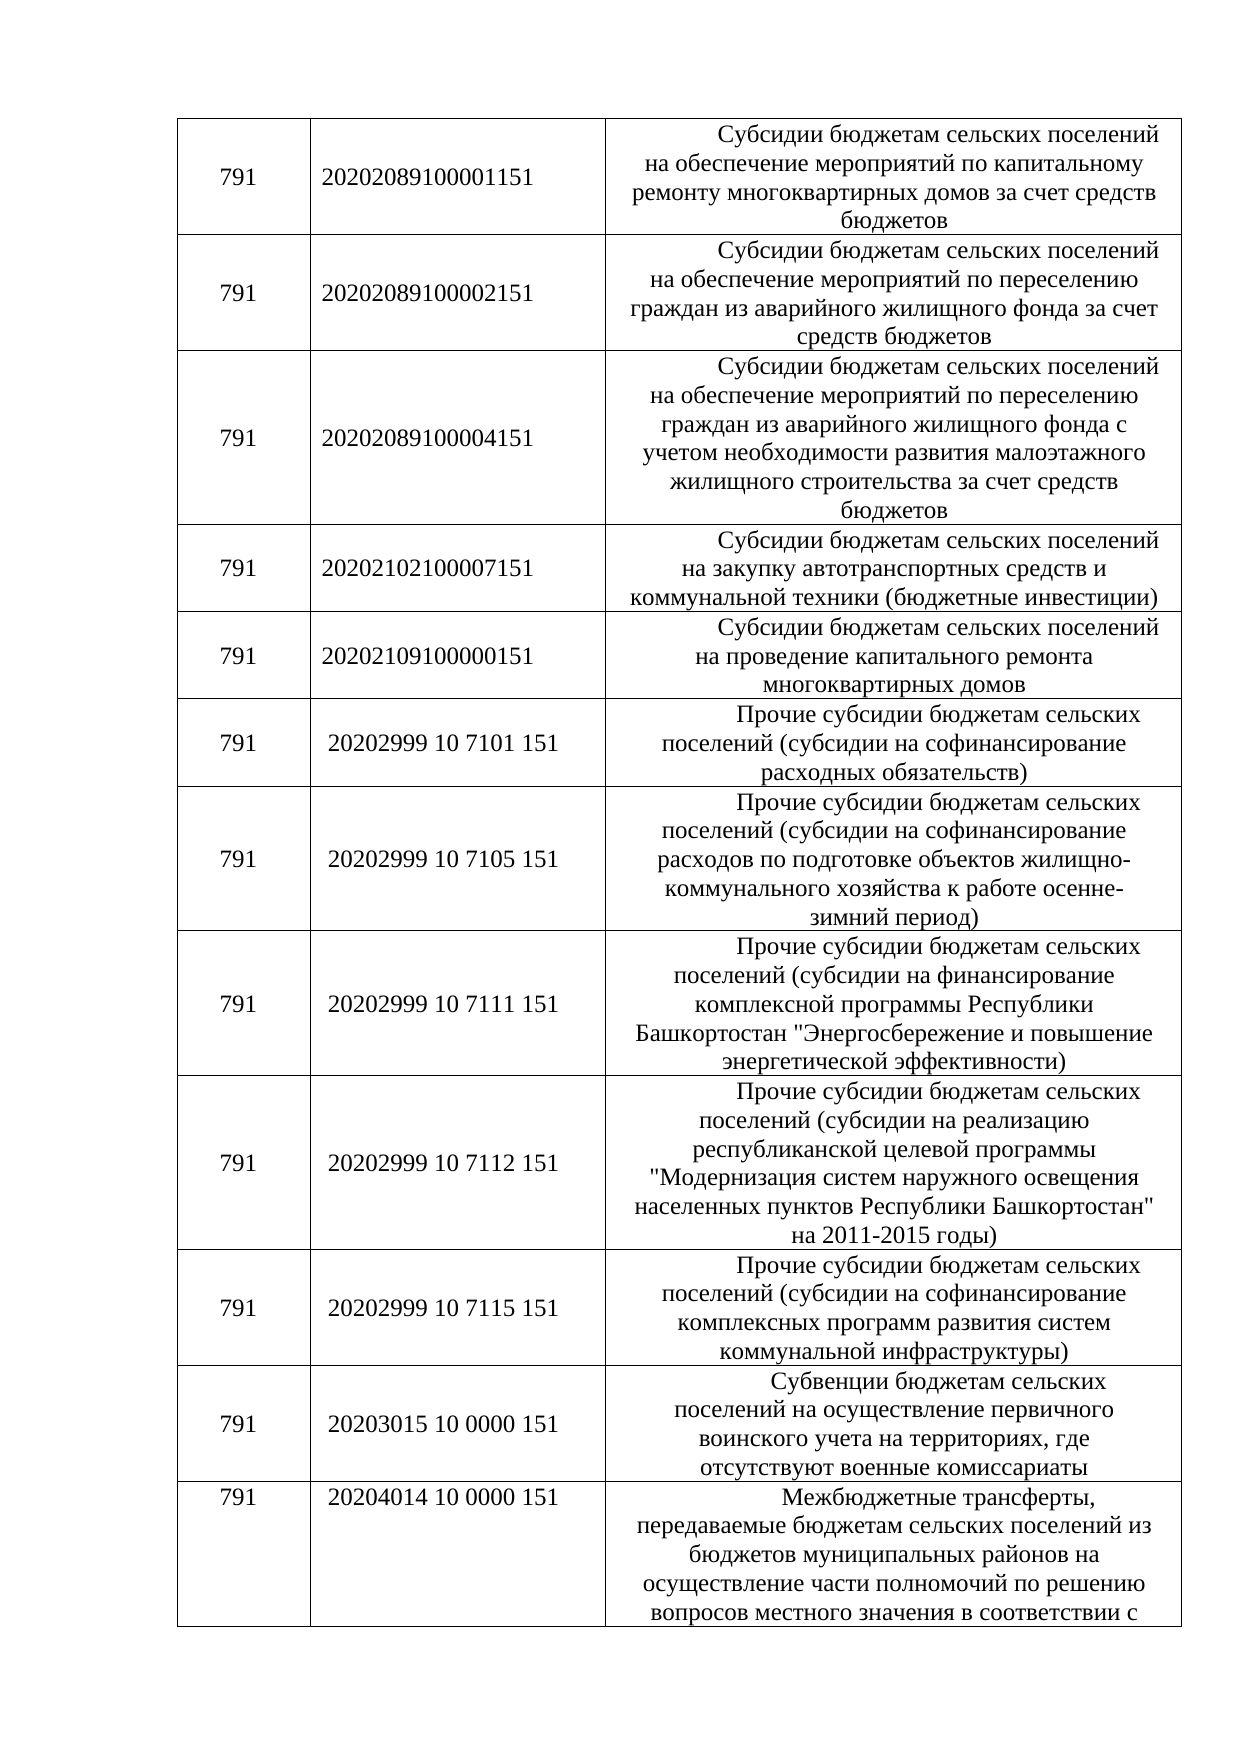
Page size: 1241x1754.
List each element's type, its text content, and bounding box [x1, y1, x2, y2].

table_cell 20202089100002151 [311, 235, 605, 350]
table_cell Прочие субсидии бюджетам сельских поселений (субсидии на софинансирование расходов по подготовке объектов жилищно-коммунального хозяйства к работе осенне-зимний период) [606, 787, 1181, 930]
table_cell 20202999 10 7111 151 [311, 931, 605, 1075]
table_cell 20202999 10 7105 151 [311, 787, 605, 930]
table_cell Прочие субсидии бюджетам сельских поселений (субсидии на софинансирование комплексных программ развития систем коммунальной инфраструктуры) [606, 1250, 1181, 1365]
table_cell 791 [178, 1366, 310, 1481]
table_cell 20202109100000151 [311, 612, 605, 698]
table_cell Субсидии бюджетам сельских поселений на закупку автотранспортных средств и коммунальной техники (бюджетные инвестиции) [606, 525, 1181, 611]
table_cell 20202089100004151 [311, 351, 605, 524]
table_cell Субвенции бюджетам сельских поселений на осуществление первичного воинского учета на территориях, где отсутствуют военные комиссариаты [606, 1366, 1181, 1481]
table_cell 20202999 10 7112 151 [311, 1076, 605, 1249]
table_cell 791 [178, 351, 310, 524]
table_cell 791 [178, 525, 310, 611]
table_cell 20202999 10 7115 151 [311, 1250, 605, 1365]
table_cell 20202999 10 7101 151 [311, 699, 605, 786]
table_cell 791 [178, 119, 310, 234]
table_cell Субсидии бюджетам сельских поселений на обеспечение мероприятий по капитальному ремонту многоквартирных домов за счет средств бюджетов [606, 119, 1181, 234]
table_cell 791 [178, 699, 310, 786]
table_cell 791 [178, 1482, 310, 1626]
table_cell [311, 1482, 605, 1626]
table_cell Прочие субсидии бюджетам сельских поселений (субсидии на реализацию республиканской целевой программы "Модернизация систем наружного освещения населенных пунктов Республики Башкортостан" на 2011-2015 годы) [606, 1076, 1181, 1249]
table_cell 791 [178, 931, 310, 1075]
table_cell Прочие субсидии бюджетам сельских поселений (субсидии на софинансирование расходных обязательств) [606, 699, 1181, 786]
table_cell 791 [178, 1076, 310, 1249]
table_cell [606, 1482, 1181, 1626]
table_cell 20202102100007151 [311, 525, 605, 611]
table_cell 20202089100001151 [311, 119, 605, 234]
table_cell Субсидии бюджетам сельских поселений на обеспечение мероприятий по переселению граждан из аварийного жилищного фонда с учетом необходимости развития малоэтажного жилищного строительства за счет средств бюджетов [606, 351, 1181, 524]
table_cell Субсидии бюджетам сельских поселений на обеспечение мероприятий по переселению граждан из аварийного жилищного фонда за счет средств бюджетов [606, 235, 1181, 350]
table_cell 20203015 10 0000 151 [311, 1366, 605, 1481]
table_cell 791 [178, 787, 310, 930]
table_cell 791 [178, 612, 310, 698]
table_cell 791 [178, 235, 310, 350]
table_cell Субсидии бюджетам сельских поселений на проведение капитального ремонта многоквартирных домов [606, 612, 1181, 698]
table_cell 791 [178, 1250, 310, 1365]
table_cell Прочие субсидии бюджетам сельских поселений (субсидии на финансирование комплексной программы Республики Башкортостан "Энергосбережение и повышение энергетической эффективности) [606, 931, 1181, 1075]
